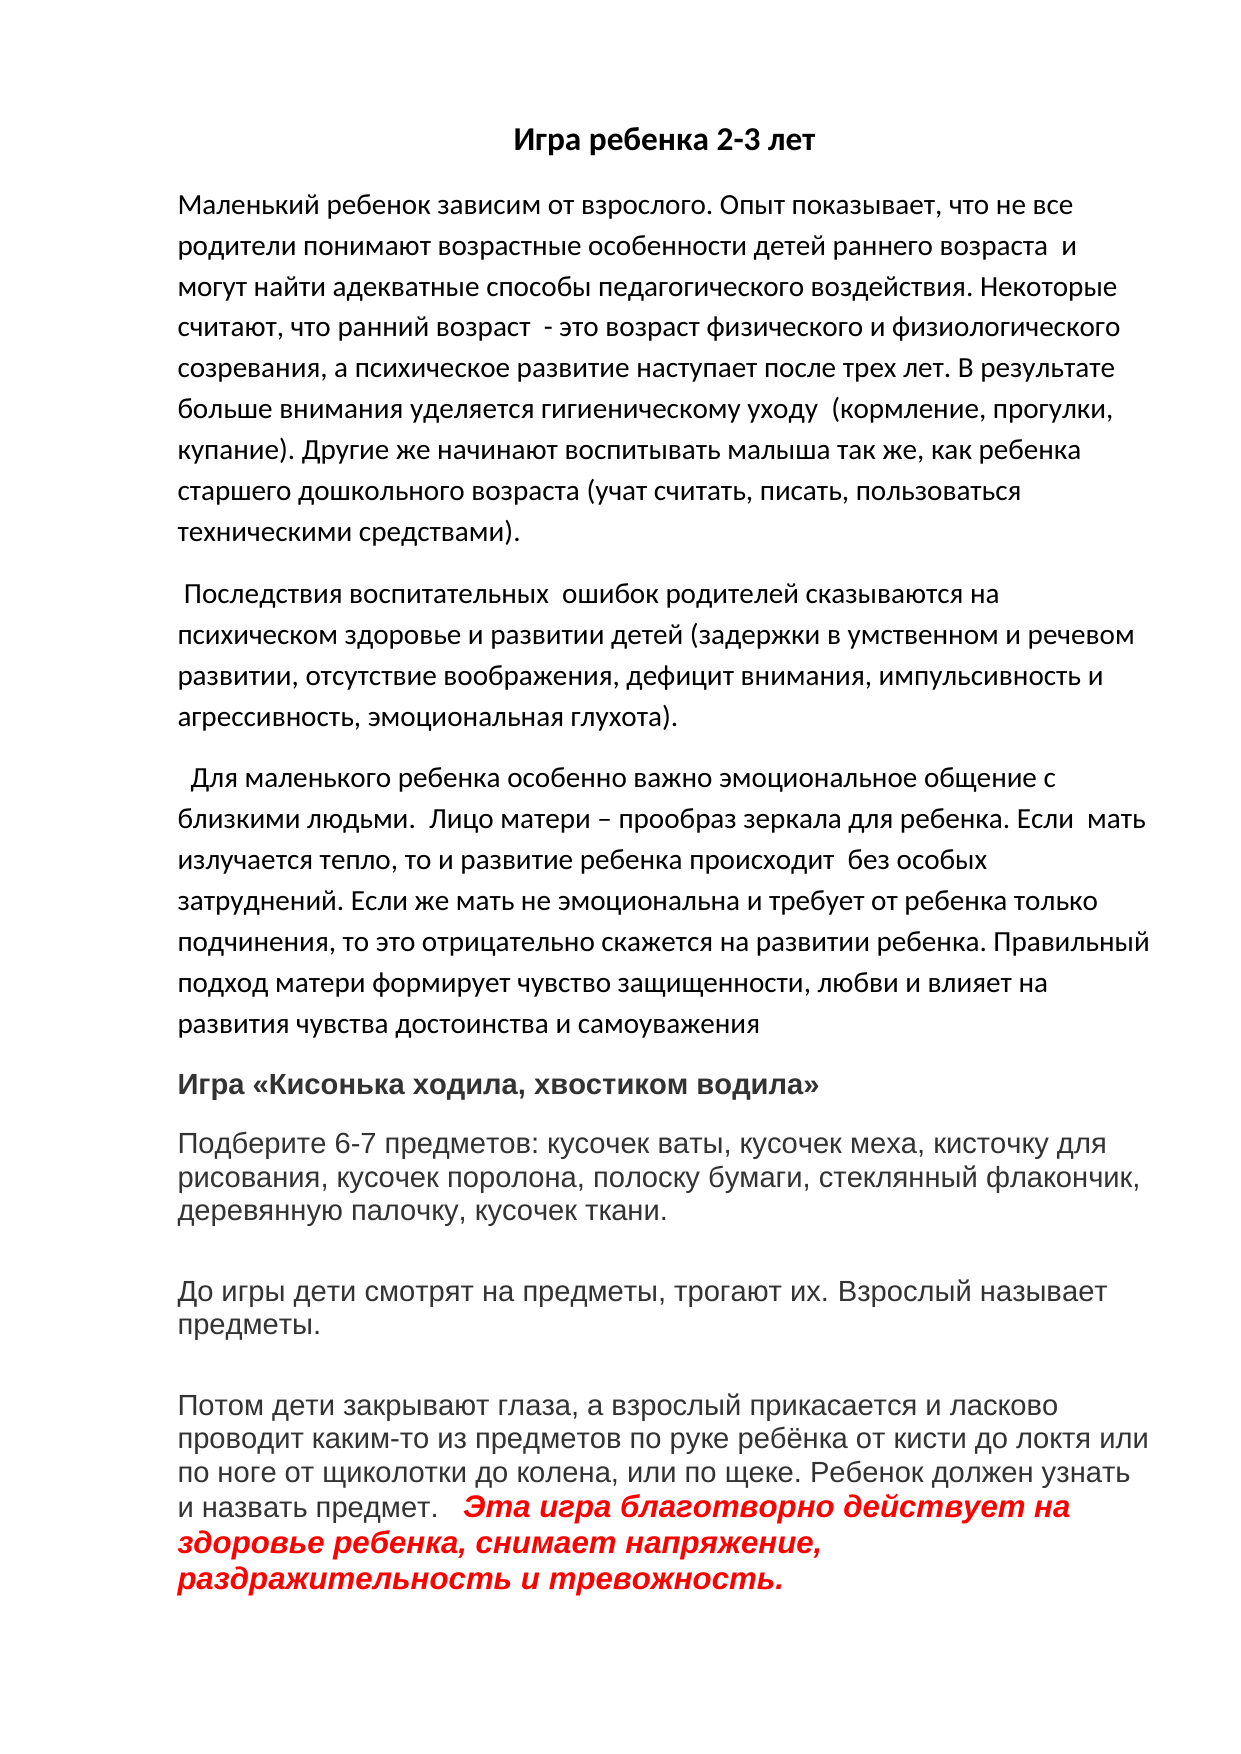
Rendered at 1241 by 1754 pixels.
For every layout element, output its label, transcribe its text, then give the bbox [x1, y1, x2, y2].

text Подберите 6-7 предметов: кусочек ваты, кусочек меха, кисточку для рисования, кусочек поролона, полоску бумаги, стеклянный флакончик, деревянную палочку, кусочек ткани. [177, 1126, 1152, 1227]
text Потом дети закрывают глаза, а взрослый прикасается и ласково проводит каким-то из предметов по руке ребёнка от кисти до локтя или по ноге от щиколотки до колена, или по щеке. Ребенок должен узнать и назвать предмет. Эта игра благотворно действует на здоровье ребенка, снимает напряжение, раздражительность и тревожность. [177, 1388, 1152, 1596]
text Игра «Кисонька ходила, хвостиком водила» [177, 1067, 1152, 1101]
text Маленький ребенок зависим от взрослого. Опыт показывает, что не все родители понимают возрастные особенности детей раннего возраста и могут найти адекватные способы педагогического воздействия. Некоторые считают, что ранний возраст - это возраст физического и физиологического созревания, а психическое развитие наступает после трех лет. В результате больше внимания уделяется гигиеническому уходу (кормление, прогулки, купание). Другие же начинают воспитывать малыша так же, как ребенка старшего дошкольного возраста (учат считать, писать, пользоваться техническими средствами). [177, 186, 1152, 549]
text Игра ребенка 2-3 лет [177, 118, 1152, 159]
text Для маленького ребенка особенно важно эмоциональное общение с близкими людьми. Лицо матери – прообраз зеркала для ребенка. Если мать излучается тепло, то и развитие ребенка происходит без особых затруднений. Если же мать не эмоциональна и требует от ребенка только подчинения, то это отрицательно скажется на развитии ребенка. Правильный подход матери формирует чувство защищенности, любви и влияет на развития чувства достоинства и самоуважения [177, 759, 1152, 1041]
text До игры дети смотрят на предметы, трогают их. Взрослый называет предметы. [177, 1274, 1152, 1341]
text Последствия воспитательных ошибок родителей сказываются на психическом здоровье и развитии детей (задержки в умственном и речевом развитии, отсутствие воображения, дефицит внимания, импульсивность и агрессивность, эмоциональная глухота). [177, 575, 1152, 733]
